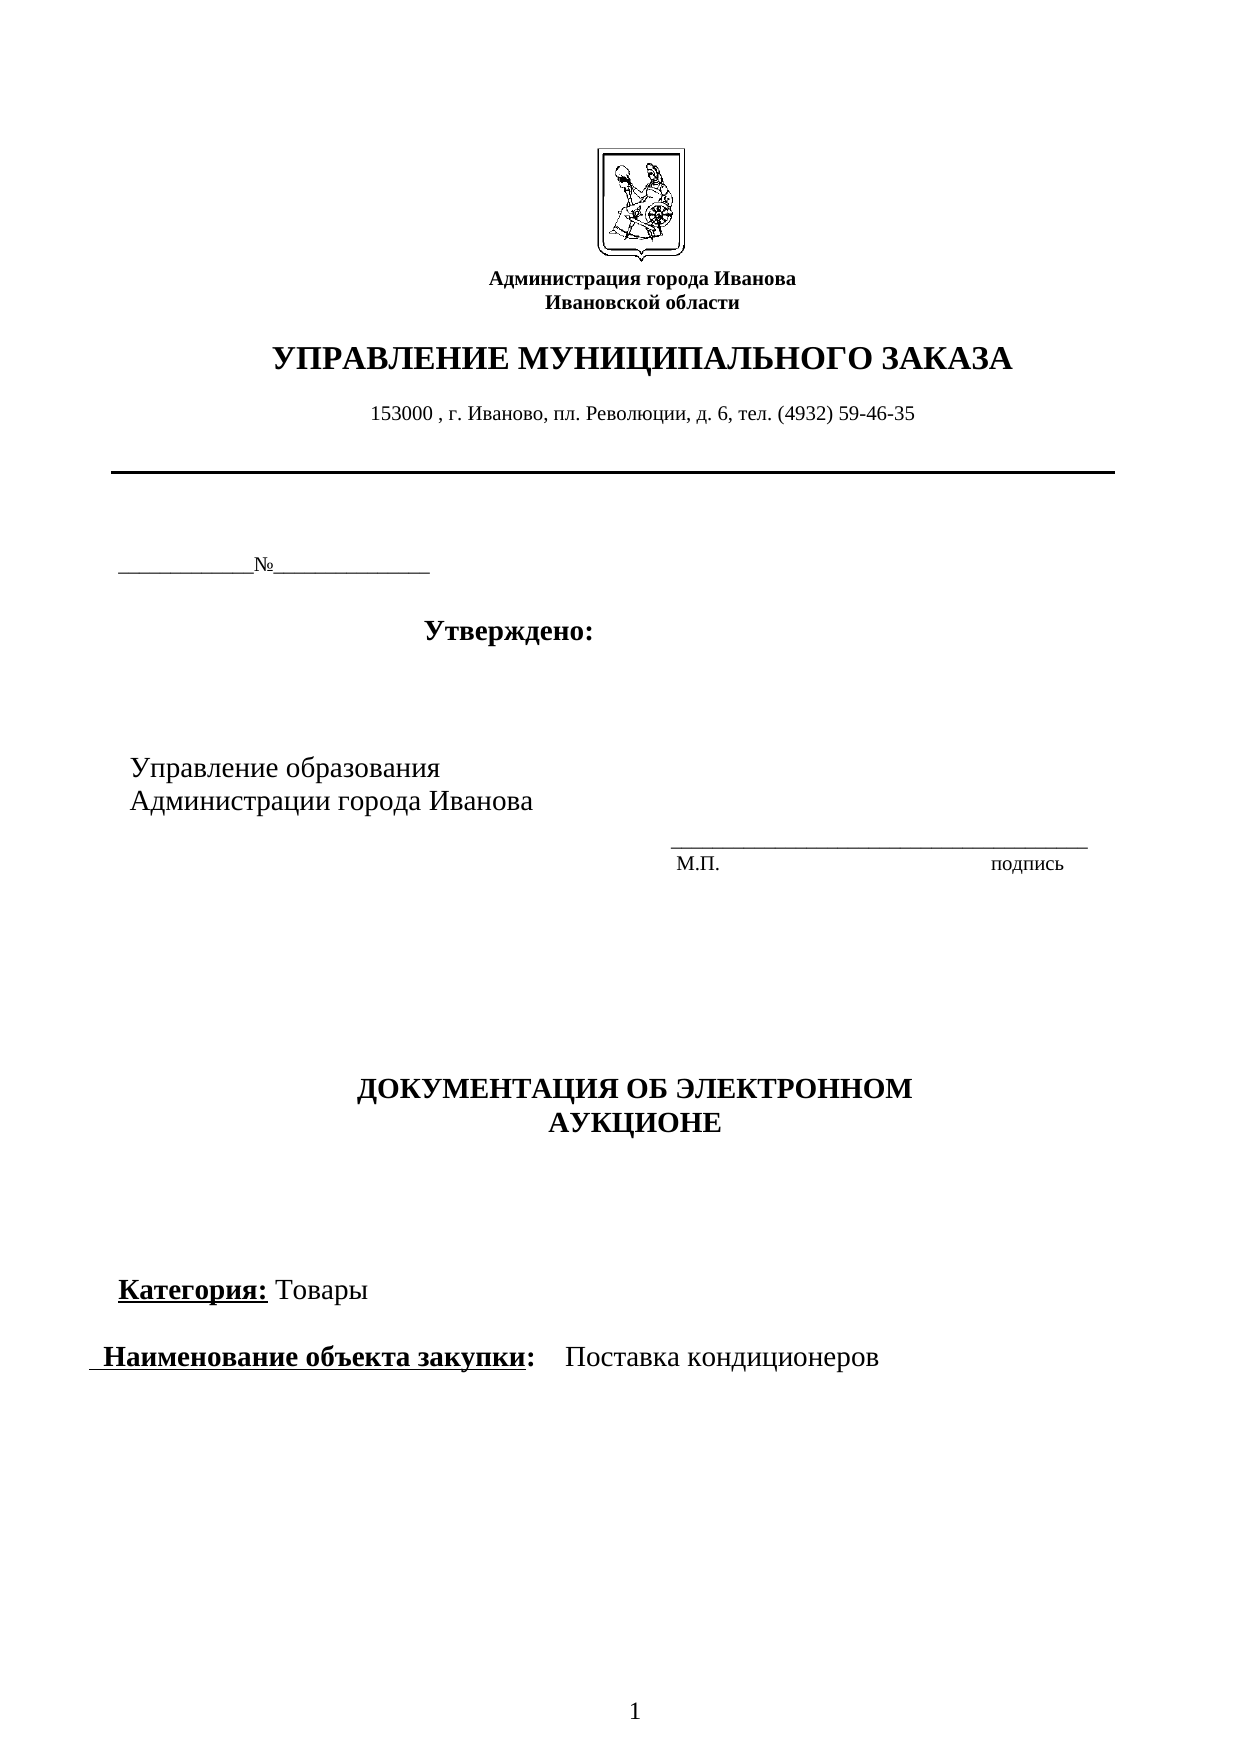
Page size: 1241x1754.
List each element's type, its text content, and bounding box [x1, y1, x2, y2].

text _____________№_______________ [118, 552, 1152, 576]
text ДОКУМЕНТАЦИЯ ОБ ЭЛЕКТРОННОМ [118, 1071, 1152, 1105]
text Наименование объекта закупки: Поставка кондиционеров [88, 1339, 1152, 1373]
picture [589, 142, 696, 266]
table_header Администрация города Иванова Ивановской области УПРАВЛЕНИЕ МУНИЦИПАЛЬНОГО ЗАКАЗА 153000 , г. Иваново, пл. Революции, д. 6, тел. (4932) 59-46-35 [111, 143, 1115, 471]
text Категория: Товары [118, 1272, 1152, 1306]
table_header Управление образования Администрации города Иванова [118, 692, 566, 875]
text Утверждено: [418, 613, 1152, 646]
text АУКЦИОНЕ [118, 1105, 1152, 1138]
table_header ________________________________________ М.П. подпись [566, 692, 1152, 875]
